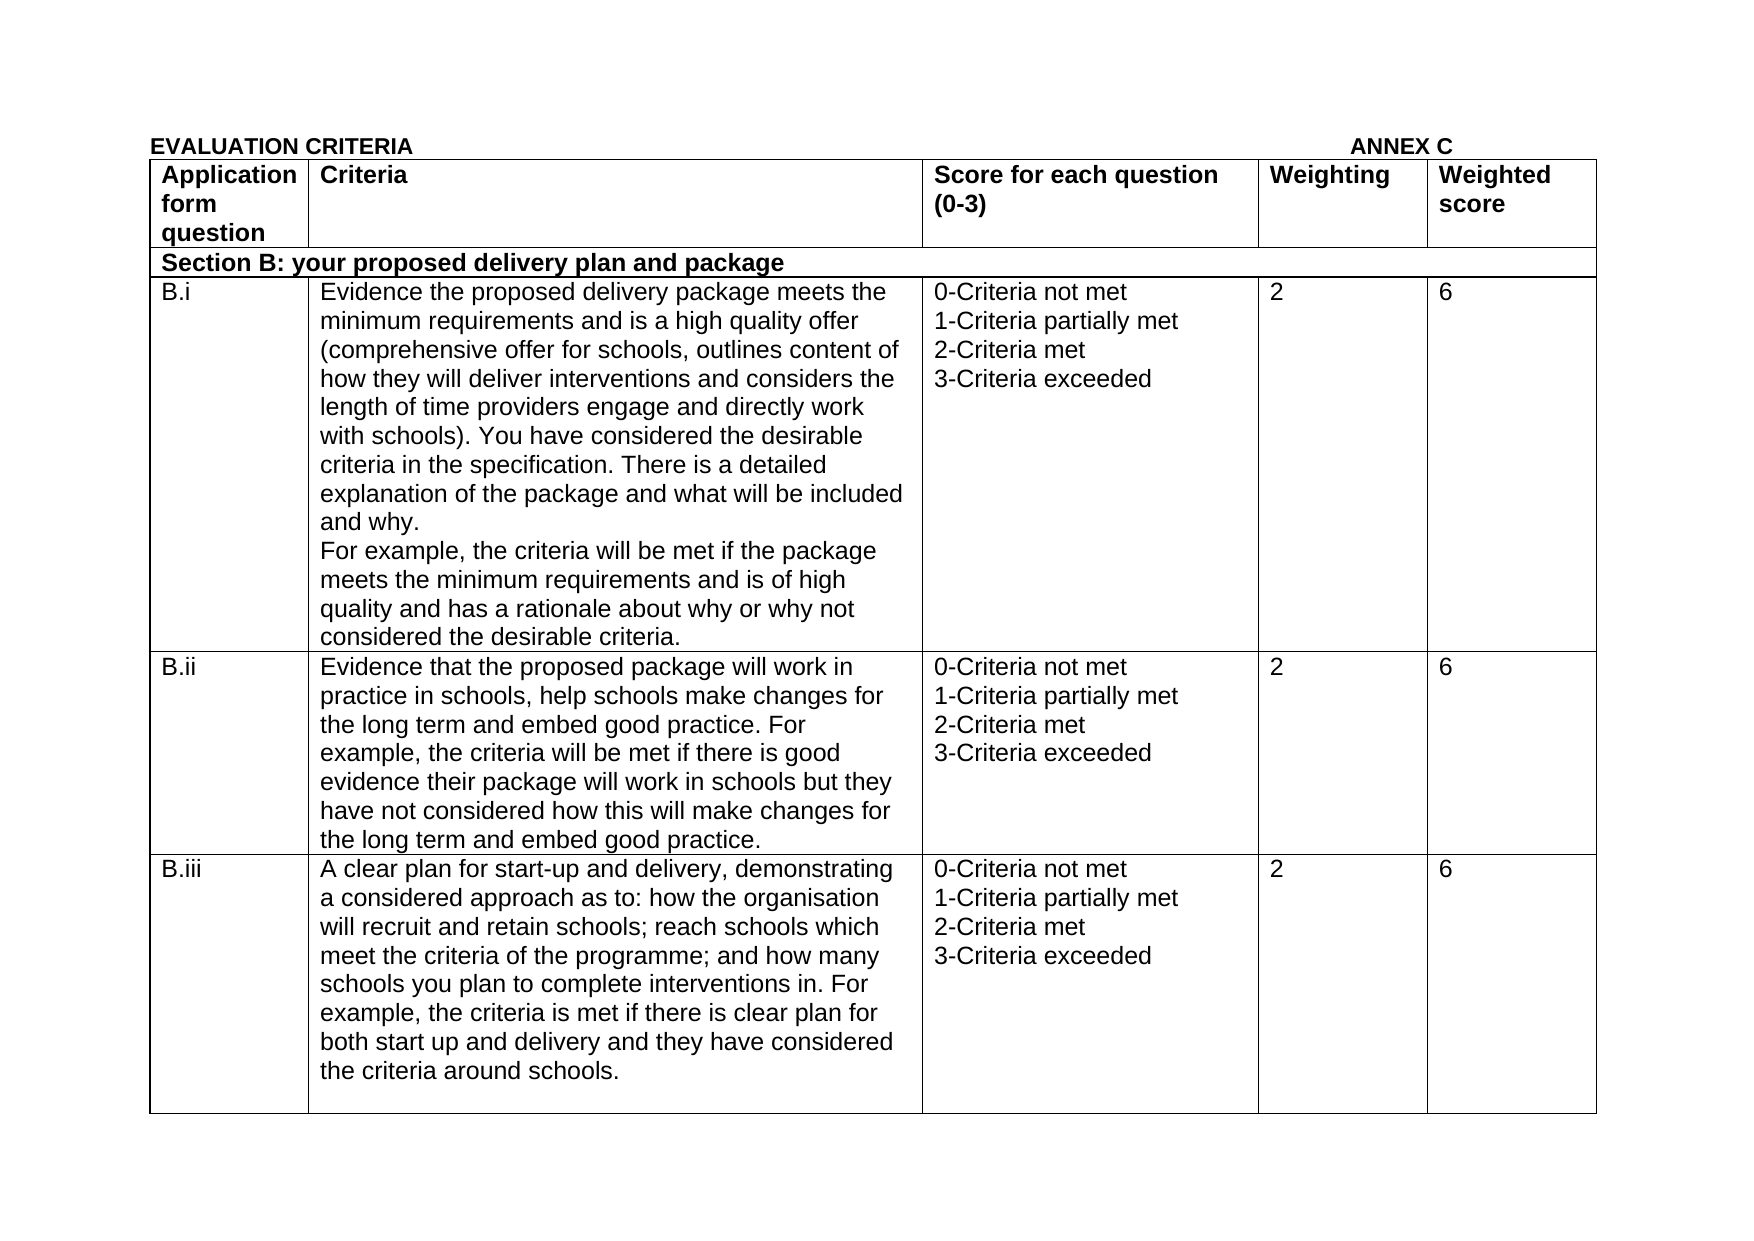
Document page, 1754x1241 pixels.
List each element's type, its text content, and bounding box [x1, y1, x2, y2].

table_header Weighted score [1428, 160, 1596, 247]
table_cell B.iii [151, 855, 308, 1113]
text EVALUATION CRITERIA ANNEX C [150, 133, 1641, 159]
table_cell Evidence that the proposed package will work in practice in schools, help schools make changes for the long term and embed good practice. For example, the criteria will be met if there is good evidence their package will work in schools but they have not considered how this will make changes for the long term and embed good practice. [309, 652, 922, 853]
table_cell A clear plan for start-up and delivery, demonstrating a considered approach as to: how the organisation will recruit and retain schools; reach schools which meet the criteria of the programme; and how many schools you plan to complete interventions in. For example, the criteria is met if there is clear plan for both start up and delivery and they have considered the criteria around schools. [309, 855, 922, 1113]
table_cell 6 [1428, 278, 1596, 651]
table_cell 0-Criteria not met 1-Criteria partially met 2-Criteria met 3-Criteria exceeded [923, 652, 1258, 853]
table_cell 6 [1428, 652, 1596, 853]
table_cell 2 [1259, 652, 1427, 853]
table_header Score for each question (0-3) [923, 160, 1258, 247]
table_cell Section B: your proposed delivery plan and package [151, 248, 1596, 276]
table_cell B.i [151, 278, 308, 651]
table_cell 0-Criteria not met 1-Criteria partially met 2-Criteria met 3-Criteria exceeded [923, 278, 1258, 651]
table_header Application form question [151, 160, 308, 247]
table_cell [923, 855, 1258, 1113]
table_cell B.ii [151, 652, 308, 853]
table_cell Evidence the proposed delivery package meets the minimum requirements and is a high quality offer (comprehensive offer for schools, outlines content of how they will deliver interventions and considers the length of time providers engage and directly work with schools). You have considered the desirable criteria in the specification. There is a detailed explanation of the package and what will be included and why. For example, the criteria will be met if the package meets the minimum requirements and is of high quality and has a rationale about why or why not considered the desirable criteria. [309, 278, 922, 651]
table_cell 2 [1259, 855, 1427, 1113]
table_header Weighting [1259, 160, 1427, 247]
table_cell 6 [1428, 855, 1596, 1113]
table_header Criteria [309, 160, 922, 247]
table_cell 2 [1259, 278, 1427, 651]
